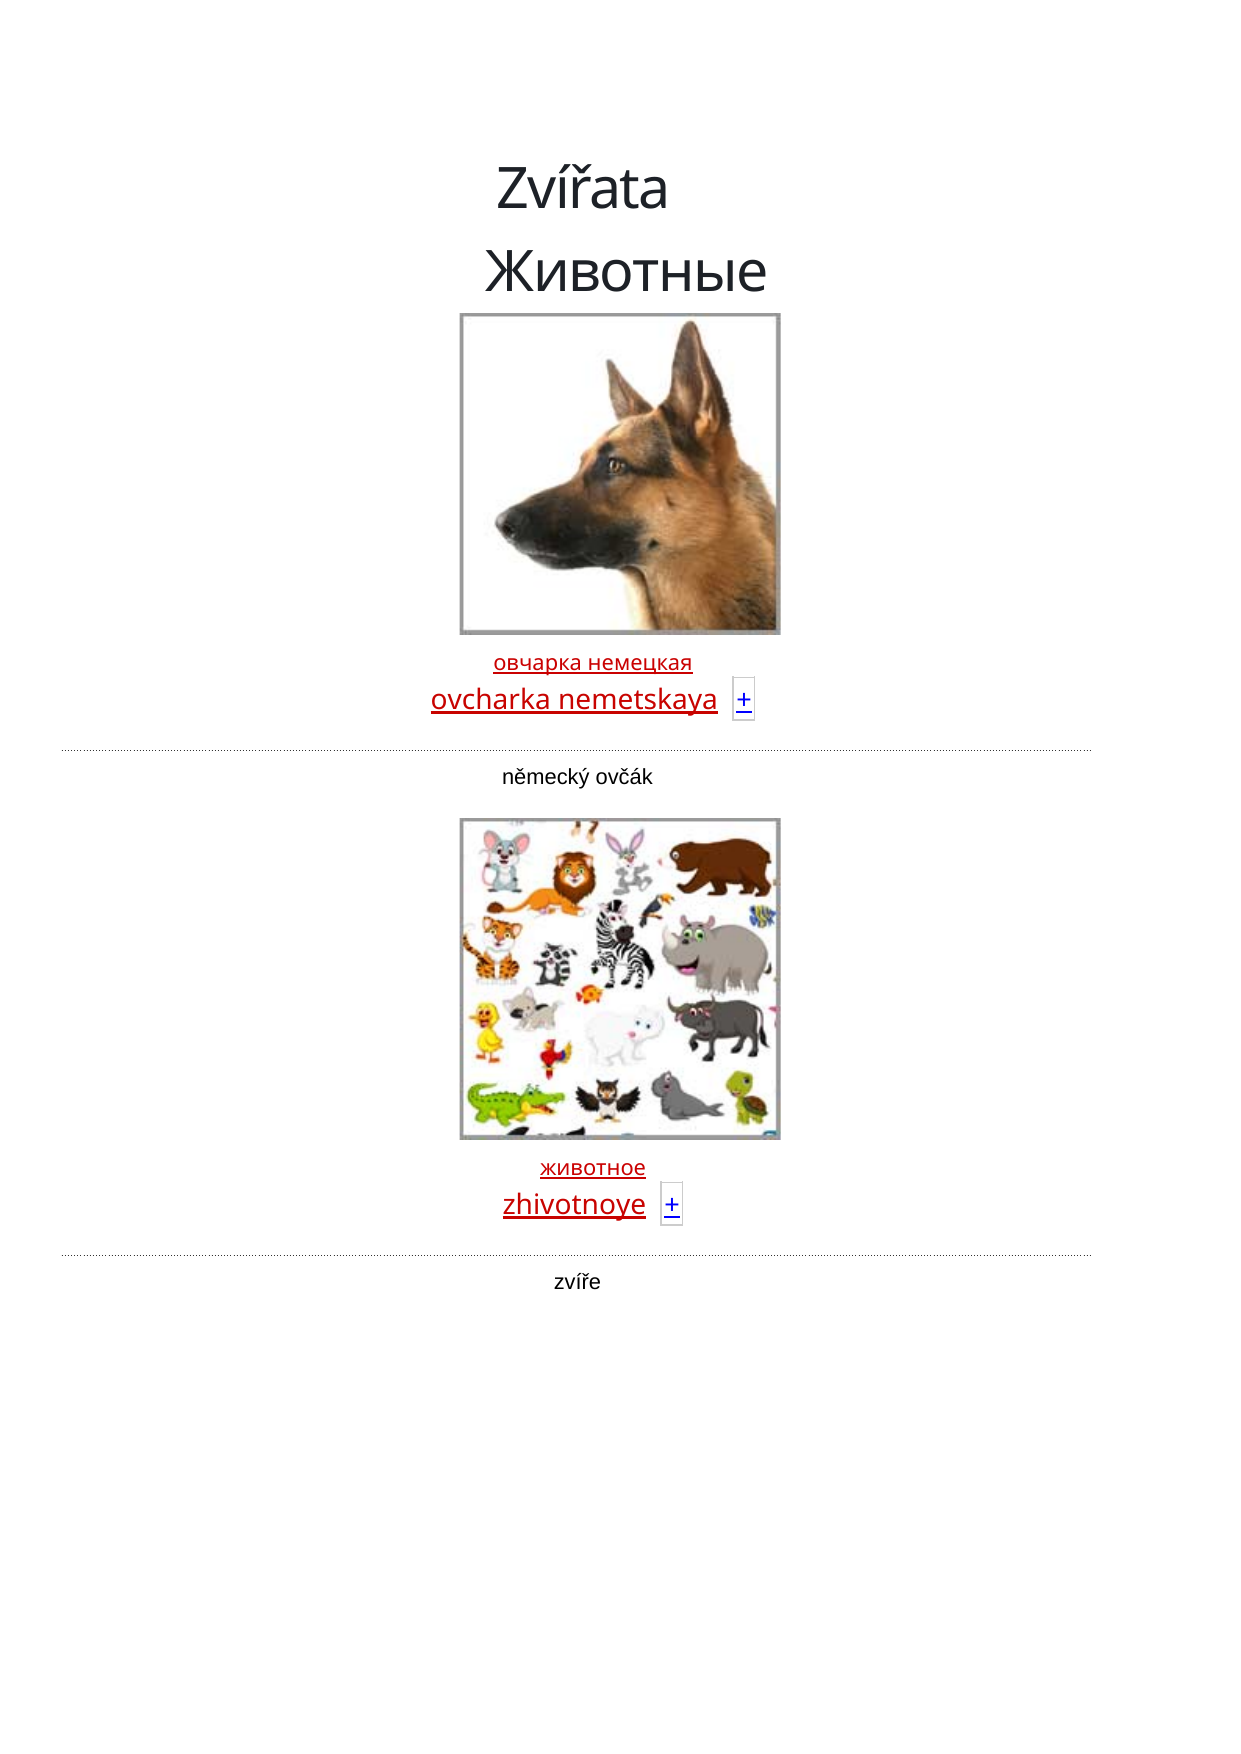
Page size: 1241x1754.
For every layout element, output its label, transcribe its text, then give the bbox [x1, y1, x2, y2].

text овчарка немецкая ovcharka nemetskaya + [93, 634, 1093, 721]
picture [459, 818, 781, 1140]
text zvíře [62, 1255, 1093, 1294]
text německý ovčák [62, 750, 1093, 789]
picture [459, 313, 781, 635]
text Животные [148, 230, 1093, 308]
text Zvířata [148, 148, 1093, 226]
text животное zhivotnoye + [93, 1139, 1093, 1226]
